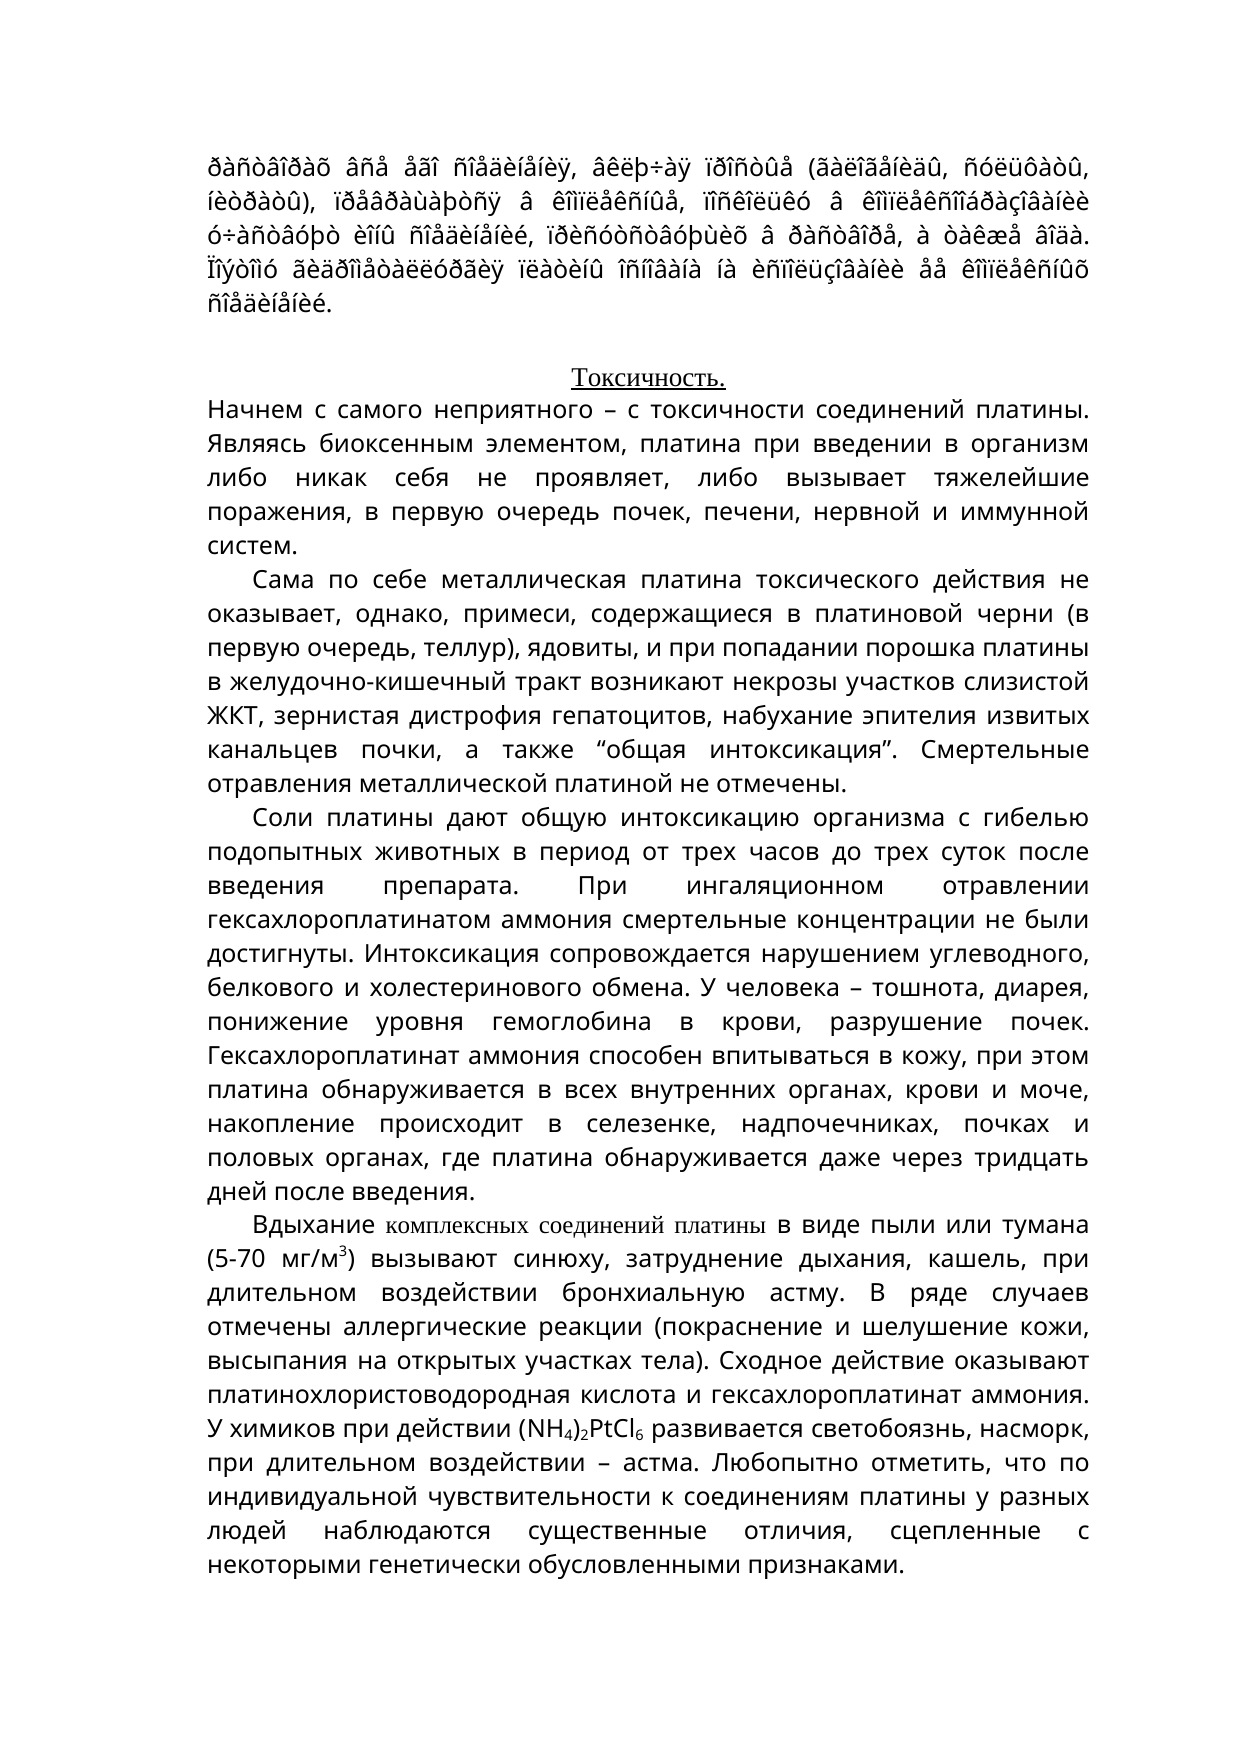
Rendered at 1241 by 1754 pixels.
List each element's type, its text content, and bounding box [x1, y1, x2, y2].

text Соли платины дают общую интоксикацию организма с гибелью подопытных животных в период от трех часов до трех суток после введения препарата. При ингаляционном отравлении гексахлороплатинатом аммония смертельные концентрации не были достигнуты. Интоксикация сопровождается нарушением углеводного, белкового и холестеринового обмена. У человека – тошнота, диарея, понижение уровня гемоглобина в крови, разрушение почек. Гексахлороплатинат аммония способен впитываться в кожу, при этом платина обнаруживается в всех внутренних органах, крови и моче, накопление происходит в селезенке, надпочечниках, почках и половых органах, где платина обнаруживается даже через тридцать дней после введения. [207, 800, 1090, 1207]
text Вдыхание комплексных соединений платины в виде пыли или тумана (5-70 мг/м3) вызывают синюху, затруднение дыхания, кашель, при длительном воздействии бронхиальную астму. В ряде случаев отмечены аллергические реакции (покраснение и шелушение кожи, высыпания на открытых участках тела). Сходное действие оказывают платинохлористоводородная кислота и гексахлороплатинат аммония. У химиков при действии (NH4)2PtCl6 развивается светобоязнь, насморк, при длительном воздействии – астма. Любопытно отметить, что по индивидуальной чувствительности к соединениям платины у разных людей наблюдаются существенные отличия, сцепленные с некоторыми генетически обусловленными признаками. [207, 1207, 1090, 1581]
text Токсичность. [207, 361, 1090, 392]
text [207, 150, 1090, 320]
text Сама по себе металлическая платина токсического действия не оказывает, однако, примеси, содержащиеся в платиновой черни (в первую очередь, теллур), ядовиты, и при попадании порошка платины в желудочно-кишечный тракт возникают некрозы участков слизистой ЖКТ, зернистая дистрофия гепатоцитов, набухание эпителия извитых канальцев почки, а также “общая интоксикация”. Смертельные отравления металлической платиной не отмечены. [207, 562, 1090, 800]
text Начнем с самого неприятного – с токсичности соединений платины. Являясь биоксенным элементом, платина при введении в организм либо никак себя не проявляет, либо вызывает тяжелейшие поражения, в первую очередь почек, печени, нервной и иммунной систем. [207, 392, 1090, 562]
